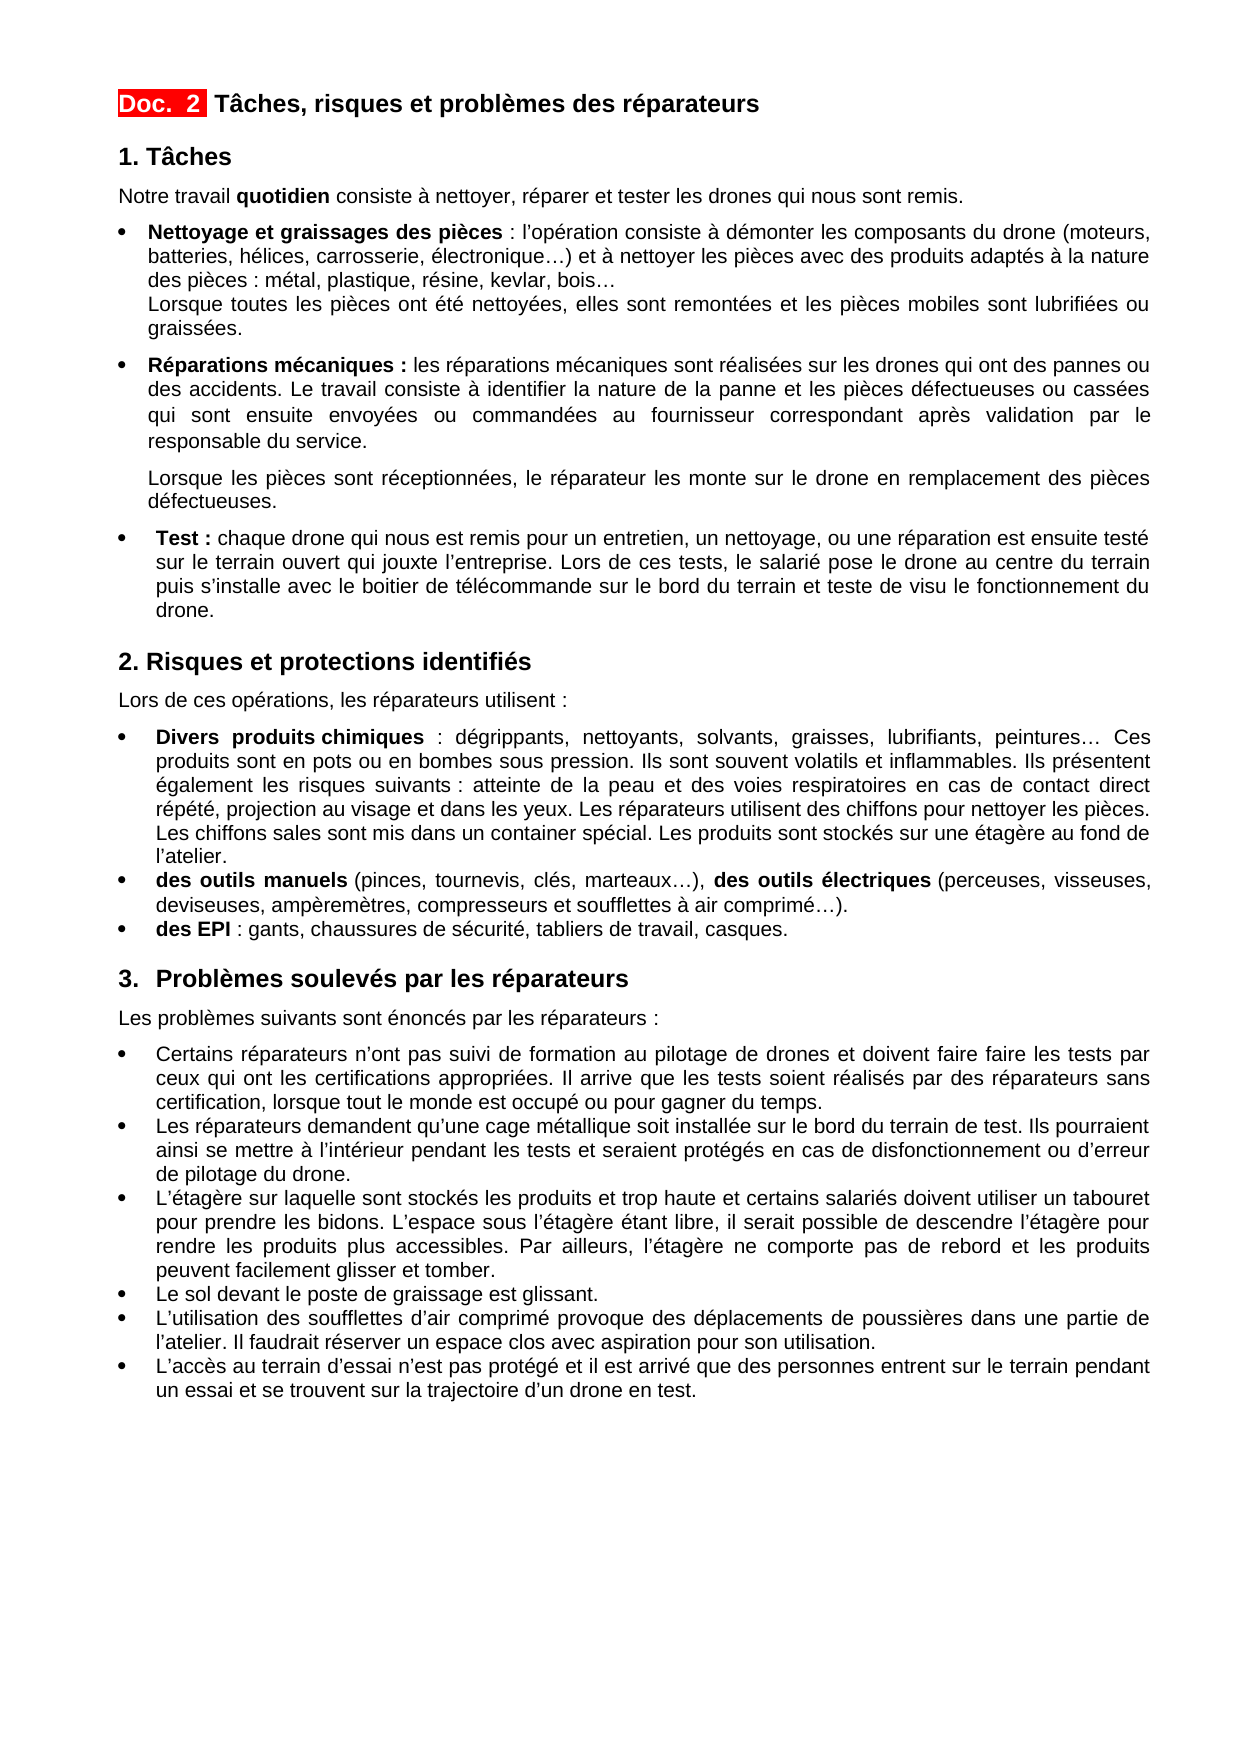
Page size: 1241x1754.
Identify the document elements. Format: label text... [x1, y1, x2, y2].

text Lorsque les pièces sont réceptionnées, le réparateur les monte sur le drone en remplacement des pièces défectueuses. [148, 465, 1152, 513]
list Certains réparateurs n’ont pas suivi de formation au pilotage de drones et doivent faire faire les tests par ceux qui ont les certifications appropriées. Il arrive que les tests soient réalisés par des réparateurs sans certification, lorsque tout le monde est occupé ou pour gagner du temps. [118, 1042, 1152, 1114]
list Les réparateurs demandent qu’une cage métallique soit installée sur le bord du terrain de test. Ils pourraient ainsi se mettre à l’intérieur pendant les tests et seraient protégés en cas de disfonctionnement ou d’erreur de pilotage du drone. [118, 1114, 1152, 1186]
list L’étagère sur laquelle sont stockés les produits et trop haute et certains salariés doivent utiliser un tabouret pour prendre les bidons. L’espace sous l’étagère étant libre, il serait possible de descendre l’étagère pour rendre les produits plus accessibles. Par ailleurs, l’étagère ne comporte pas de rebord et les produits peuvent facilement glisser et tomber. [118, 1186, 1152, 1282]
list des outils manuels (pinces, tournevis, clés, marteaux…), des outils électriques (perceuses, visseuses, deviseuses, ampèremètres, compresseurs et soufflettes à air comprimé…). [118, 868, 1152, 916]
list Problèmes soulevés par les réparateurs [118, 964, 1152, 993]
list L’utilisation des soufflettes d’air comprimé provoque des déplacements de poussières dans une partie de l’atelier. Il faudrait réserver un espace clos avec aspiration pour son utilisation. [118, 1306, 1152, 1354]
list des EPI : gants, chaussures de sécurité, tabliers de travail, casques. [118, 916, 1152, 940]
text 1. Tâches [118, 142, 1152, 171]
text 2. Risques et protections identifiés [118, 647, 1152, 676]
list L’accès au terrain d’essai n’est pas protégé et il est arrivé que des personnes entrent sur le terrain pendant un essai et se trouvent sur la trajectoire d’un drone en test. [118, 1354, 1152, 1402]
list Test : chaque drone qui nous est remis pour un entretien, un nettoyage, ou une réparation est ensuite testé sur le terrain ouvert qui jouxte l’entreprise. Lors de ces tests, le salarié pose le drone au centre du terrain puis s’installe avec le boitier de télécommande sur le bord du terrain et teste de visu le fonctionnement du drone. [118, 526, 1152, 622]
text Notre travail quotidien consiste à nettoyer, réparer et tester les drones qui nous sont remis. [118, 184, 1152, 208]
list Le sol devant le poste de graissage est glissant. [118, 1282, 1152, 1306]
list Nettoyage et graissages des pièces : l’opération consiste à démonter les composants du drone (moteurs, batteries, hélices, carrosserie, électronique…) et à nettoyer les pièces avec des produits adaptés à la nature des pièces : métal, plastique, résine, kevlar, bois… [118, 220, 1152, 292]
text Les problèmes suivants sont énoncés par les réparateurs : [118, 1006, 1152, 1029]
list Réparations mécaniques : les réparations mécaniques sont réalisées sur les drones qui ont des pannes ou des accidents. Le travail consiste à identifier la nature de la panne et les pièces défectueuses ou cassées qui sont ensuite envoyées ou commandées au fournisseur correspondant après validation par le responsable du service. [118, 352, 1152, 453]
text Doc. 2 Tâches, risques et problèmes des réparateurs [207, 89, 1152, 117]
text Lors de ces opérations, les réparateurs utilisent : [118, 688, 1152, 712]
text Lorsque toutes les pièces ont été nettoyées, elles sont remontées et les pièces mobiles sont lubrifiées ou graissées. [148, 292, 1152, 340]
list Divers produits chimiques : dégrippants, nettoyants, solvants, graisses, lubrifiants, peintures… Ces produits sont en pots ou en bombes sous pression. Ils sont souvent volatils et inflammables. Ils présentent également les risques suivants : atteinte de la peau et des voies respiratoires en cas de contact direct répété, projection au visage et dans les yeux. Les réparateurs utilisent des chiffons pour nettoyer les pièces. Les chiffons sales sont mis dans un container spécial. Les produits sont stockés sur une étagère au fond de l’atelier. [118, 724, 1152, 868]
